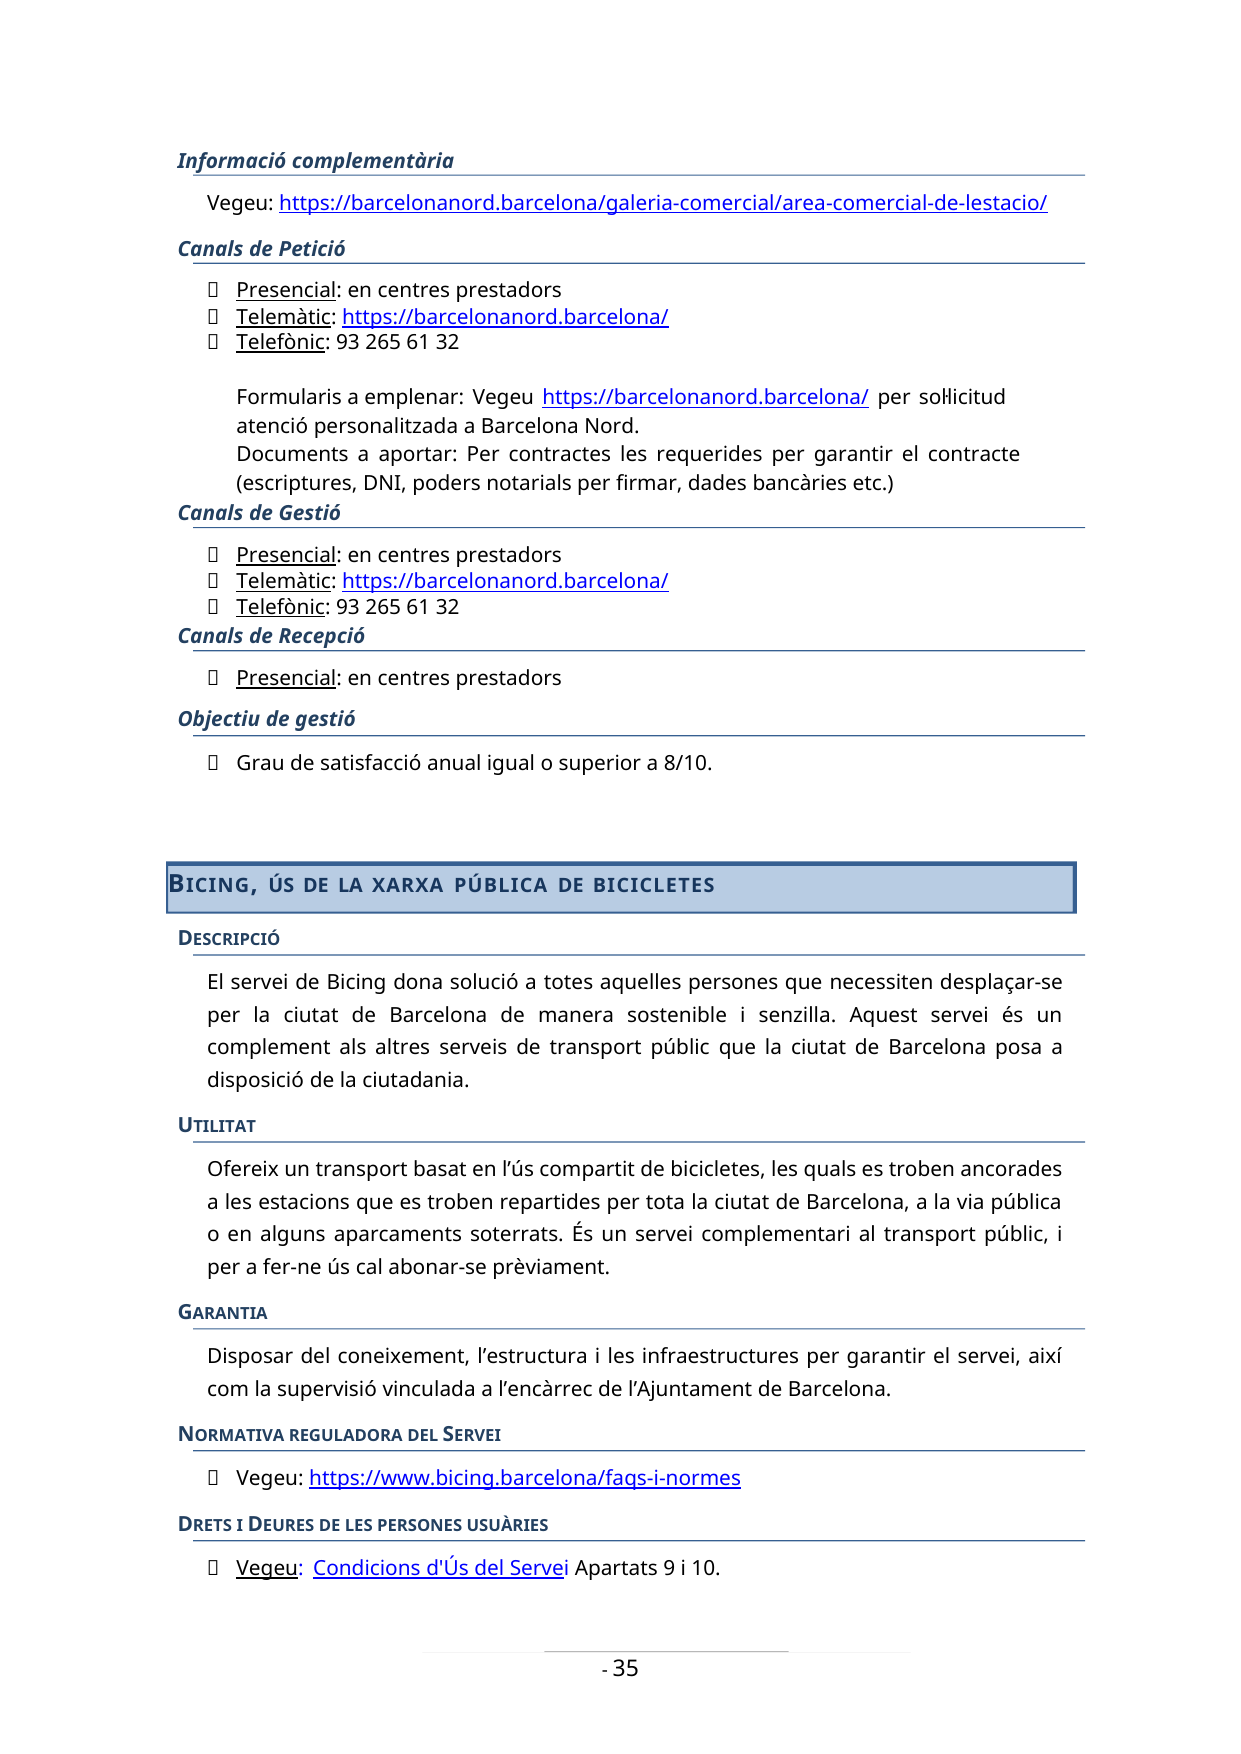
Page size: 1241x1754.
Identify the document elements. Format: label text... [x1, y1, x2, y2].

subtitle Canals de Gestió [177, 498, 1090, 527]
text Vegeu: https://barcelonanord.barcelona/galeria-comercial/area-comercial-de-lestacio/ [207, 188, 1090, 216]
text DRETS I DEURES DE LES PERSONES USUÀRIES [177, 1509, 1090, 1538]
list Vegeu: https://www.bicing.barcelona/faqs-i-normes [207, 1463, 1090, 1492]
picture [178, 1649, 1154, 1657]
list Grau de satisfacció anual igual o superior a 8/10. [207, 748, 1090, 776]
text Ofereix un transport basat en l’ús compartit de bicicletes, les quals es troben ancorades a les estacions que es troben repartides per tota la ciutat de Barcelona, a la via pública o en alguns aparcaments soterrats. És un servei complementari al transport públic, i per a fer-ne ús cal abonar-se prèviament. [207, 1154, 1063, 1281]
text GARANTIA [177, 1297, 1090, 1326]
text NORMATIVA REGULADORA DEL SERVEI [177, 1419, 1090, 1448]
text Formularis a emplenar: Vegeu https://barcelonanord.barcelona/ per sol·licitud atenció personalitzada a Barcelona Nord. [236, 382, 1051, 439]
text UTILITAT [177, 1111, 1090, 1139]
list Presencial: en centres prestadors [207, 276, 1090, 304]
subtitle Canals de Recepció [177, 621, 1090, 650]
list Presencial: en centres prestadors [207, 663, 1090, 691]
list Presencial: en centres prestadors [207, 540, 1090, 568]
list Telemàtic: https://barcelonanord.barcelona/ [207, 304, 1090, 329]
text Disposar del coneixement, l’estructura i les infraestructures per garantir el servei, així com la supervisió vinculada a l’encàrrec de l’Ajuntament de Barcelona. [207, 1341, 1062, 1402]
text Documents a aportar: Per contractes les requerides per garantir el contracte (escriptures, DNI, poders notarials per firmar, dades bancàries etc.) [236, 439, 1090, 496]
text DESCRIPCIÓ [177, 869, 1090, 952]
text El servei de Bicing dona solució a totes aquelles persones que necessiten desplaçar-se per la ciutat de Barcelona de manera sostenible i senzilla. Aquest servei és un complement als altres serveis de transport públic que la ciutat de Barcelona posa a disposició de la ciutadania. [207, 967, 1063, 1093]
list Telefònic: 93 265 61 32 [207, 329, 1090, 355]
subtitle Informació complementària [177, 146, 1090, 174]
list Vegeu: Condicions d'Ús del Servei Apartats 9 i 10. [207, 1553, 1090, 1581]
subtitle Objectiu de gestió [177, 704, 1090, 733]
list Telefònic: 93 265 61 32 [207, 594, 1090, 619]
subtitle Canals de Petició [177, 234, 1090, 262]
list Telemàtic: https://barcelonanord.barcelona/ [207, 568, 1090, 594]
